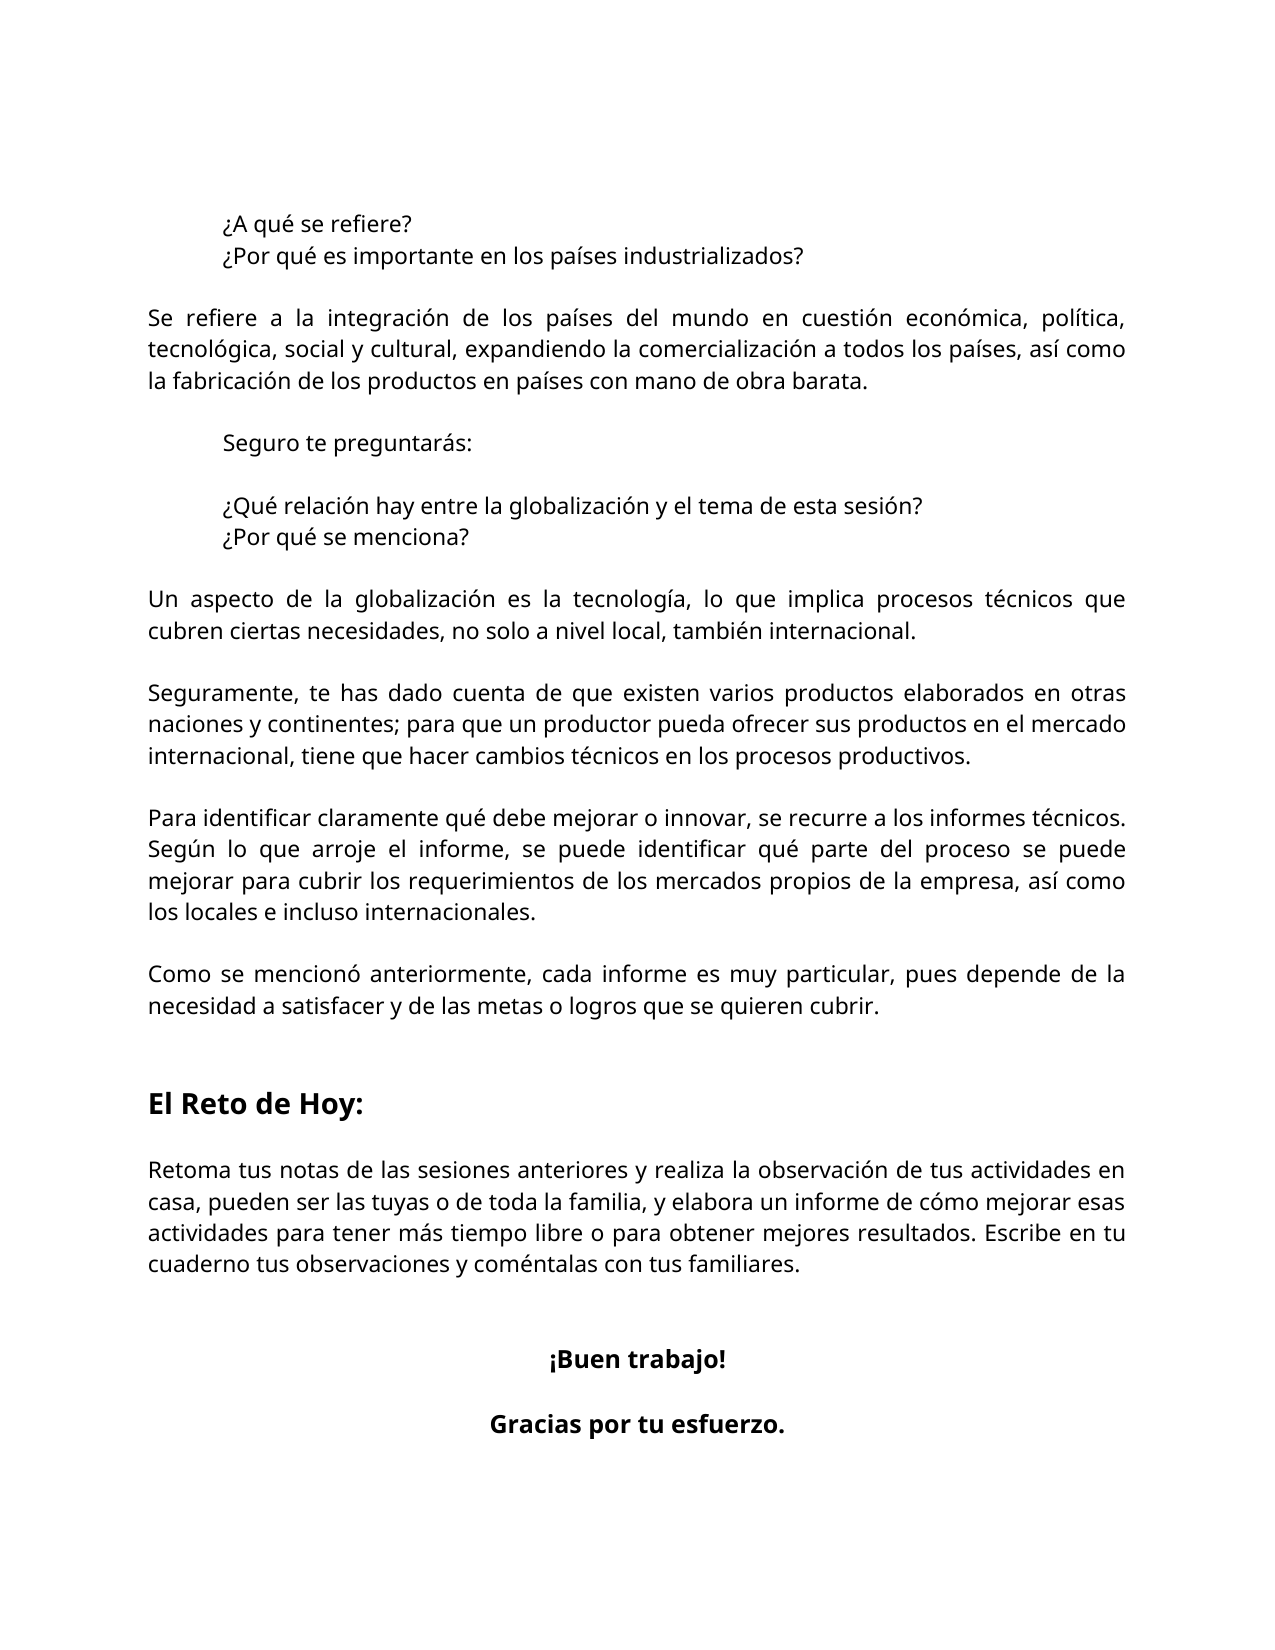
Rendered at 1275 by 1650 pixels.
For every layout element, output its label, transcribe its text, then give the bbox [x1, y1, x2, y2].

text Retoma tus notas de las sesiones anteriores y realiza la observación de tus actividades en casa, pueden ser las tuyas o de toda la familia, y elabora un informe de cómo mejorar esas actividades para tener más tiempo libre o para obtener mejores resultados. Escribe en tu cuaderno tus observaciones y coméntalas con tus familiares. [148, 1154, 1127, 1279]
list ¿Qué relación hay entre la globalización y el tema de esta sesión? [223, 490, 1127, 521]
text ¡Buen trabajo! [148, 1342, 1127, 1376]
text Seguramente, te has dado cuenta de que existen varios productos elaborados en otras naciones y continentes; para que un productor pueda ofrecer sus productos en el mercado internacional, tiene que hacer cambios técnicos en los procesos productivos. [148, 677, 1127, 771]
list Seguro te preguntarás: [223, 427, 1127, 458]
text Gracias por tu esfuerzo. [148, 1407, 1127, 1441]
list ¿Por qué es importante en los países industrializados? [223, 240, 1127, 271]
text Se refiere a la integración de los países del mundo en cuestión económica, política, tecnológica, social y cultural, expandiendo la comercialización a todos los países, así como la fabricación de los productos en países con mano de obra barata. [148, 302, 1127, 396]
text El Reto de Hoy: [148, 1083, 1127, 1123]
text Un aspecto de la globalización es la tecnología, lo que implica procesos técnicos que cubren ciertas necesidades, no solo a nivel local, también internacional. [148, 583, 1127, 646]
text Como se mencionó anteriormente, cada informe es muy particular, pues depende de la necesidad a satisfacer y de las metas o logros que se quieren cubrir. [148, 958, 1127, 1021]
text Para identificar claramente qué debe mejorar o innovar, se recurre a los informes técnicos. Según lo que arroje el informe, se puede identificar qué parte del proceso se puede mejorar para cubrir los requerimientos de los mercados propios de la empresa, así como los locales e incluso internacionales. [148, 802, 1127, 927]
list ¿A qué se refiere? [223, 208, 1127, 240]
list ¿Por qué se menciona? [223, 521, 1127, 552]
